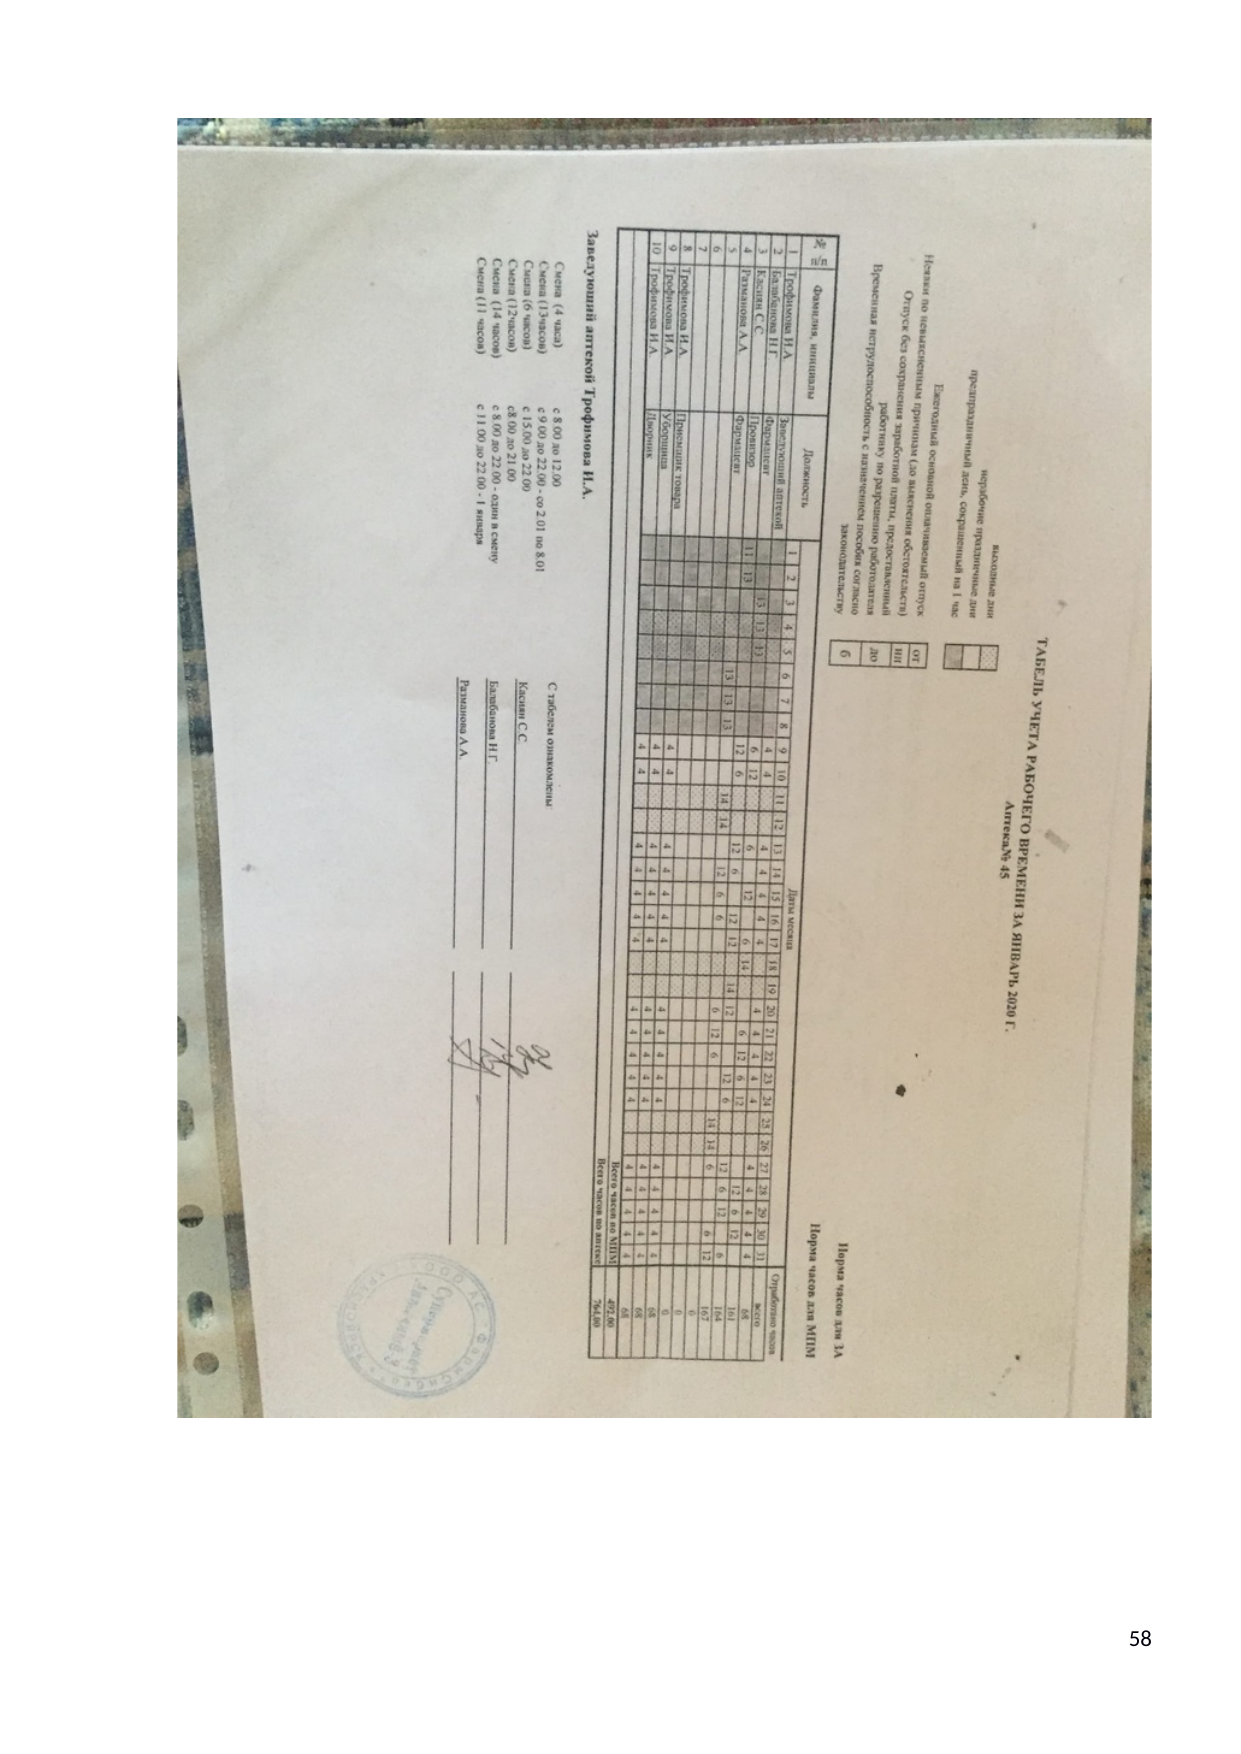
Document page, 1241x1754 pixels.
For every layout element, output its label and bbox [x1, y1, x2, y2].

picture [177, 118, 1152, 1418]
